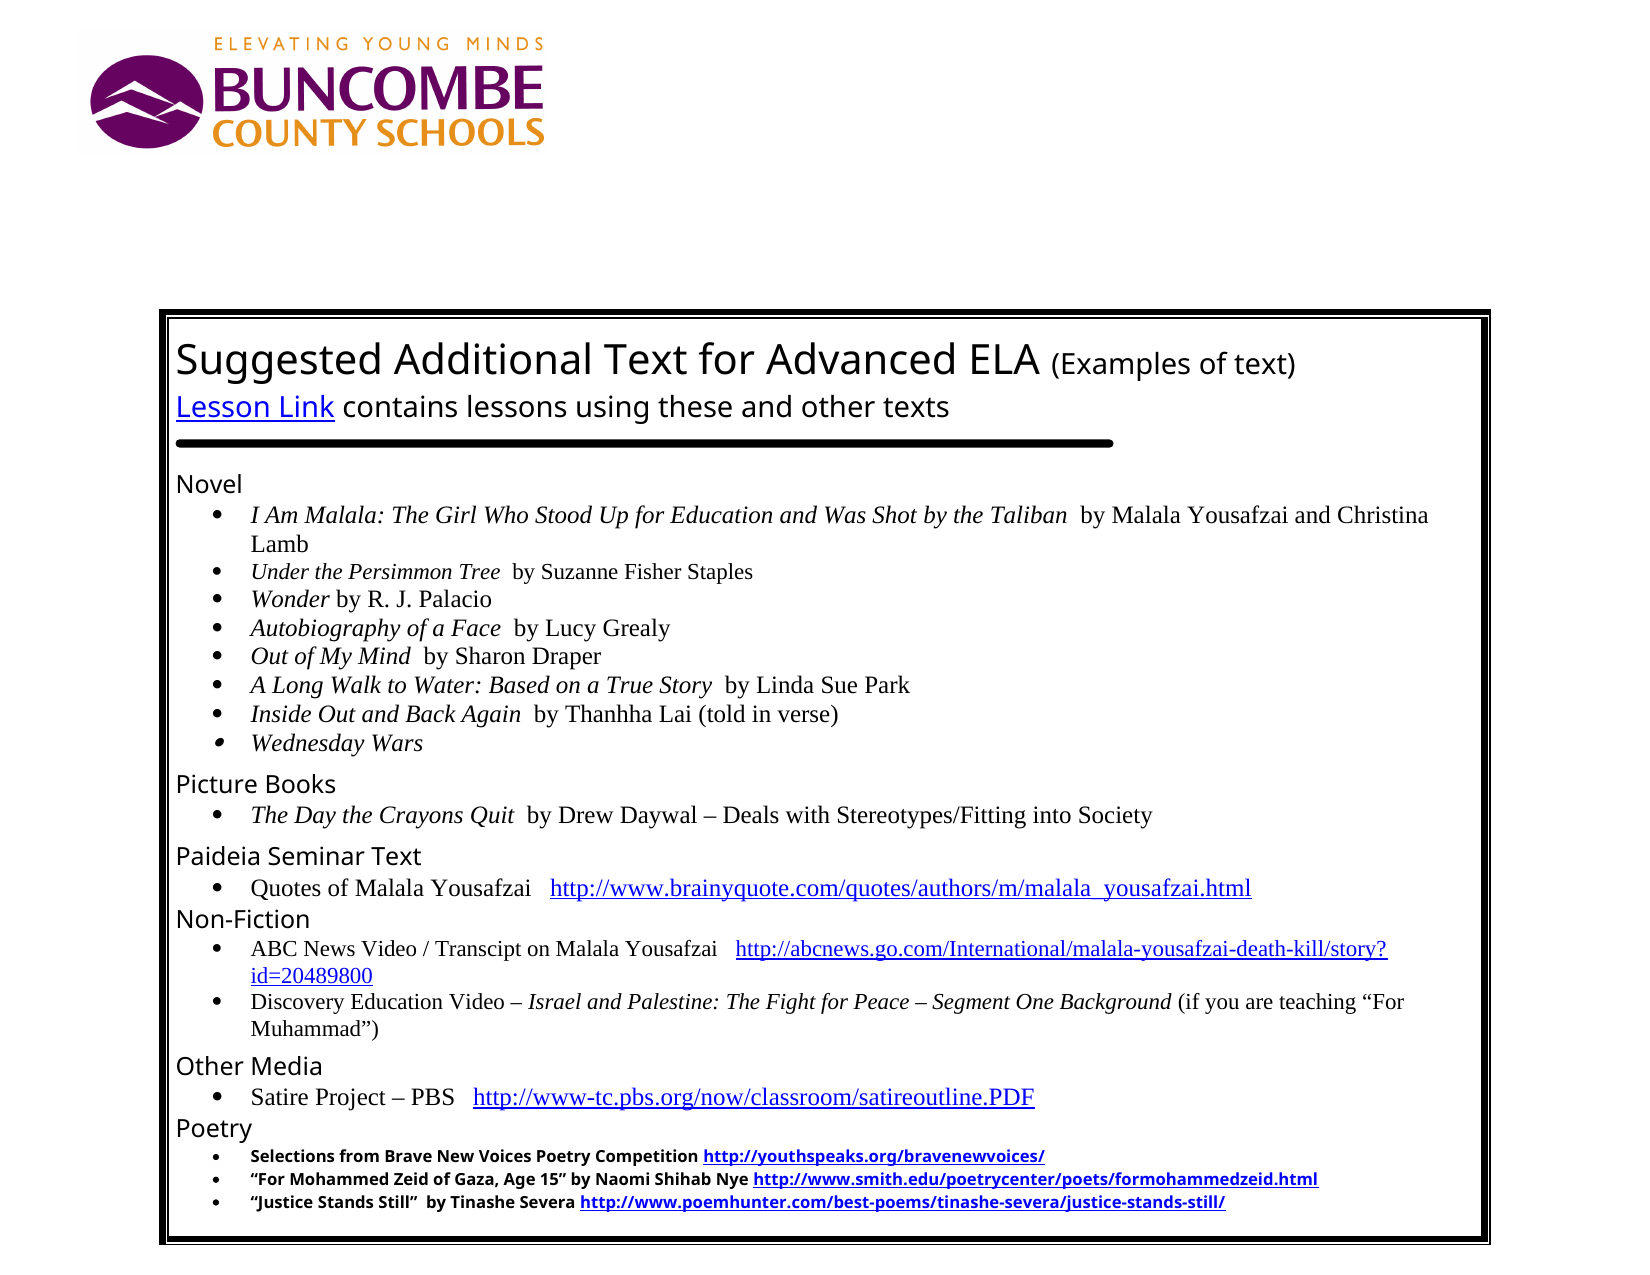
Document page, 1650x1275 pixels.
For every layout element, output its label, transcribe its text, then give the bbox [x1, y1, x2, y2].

picture [75, 28, 549, 155]
table_header Suggested Additional Text for Advanced ELA (Examples of text) Lesson Link contains lessons using these and other texts Novel I Am Malala: The Girl Who Stood Up for Education and Was Shot by the Taliban by Malala Yousafzai and Christina Lamb Under the Persimmon Tree by Suzanne Fisher Staples Wonder by R. J. Palacio Autobiography of a Face by Lucy Grealy Out of My Mind by Sharon Draper A Long Walk to Water: Based on a True Story by Linda Sue Park Inside Out and Back Again by Thanhha Lai (told in verse) Wednesday Wars Picture Books The Day the Crayons Quit by Drew Daywal – Deals with Stereotypes/Fitting into Society Paideia Seminar Text Quotes of Malala Yousafzai http://www.brainyquote.com/quotes/authors/m/malala_yousafzai.html Non-Fiction ABC News Video / Transcipt on Malala Yousafzai http://abcnews.go.com/International/malala-yousafzai-death-kill/story?id=20489800 Discovery Education Video – Israel and Palestine: The Fight for Peace – Segment One Background (if you are teaching “For Muhammad”) Other Media Satire Project – PBS http://www-tc.pbs.org/now/classroom/satireoutline.PDF Poetry Selections from Brave New Voices Poetry Competition http://youthspeaks.org/bravenewvoices/ “For Mohammed Zeid of Gaza, Age 15” by Naomi Shihab Nye http://www.smith.edu/poetrycenter/poets/formohammedzeid.html “Justice Stands Still” by Tinashe Severa http://www.poemhunter.com/best-poems/tinashe-severa/justice-stands-still/ [169, 319, 1481, 1236]
